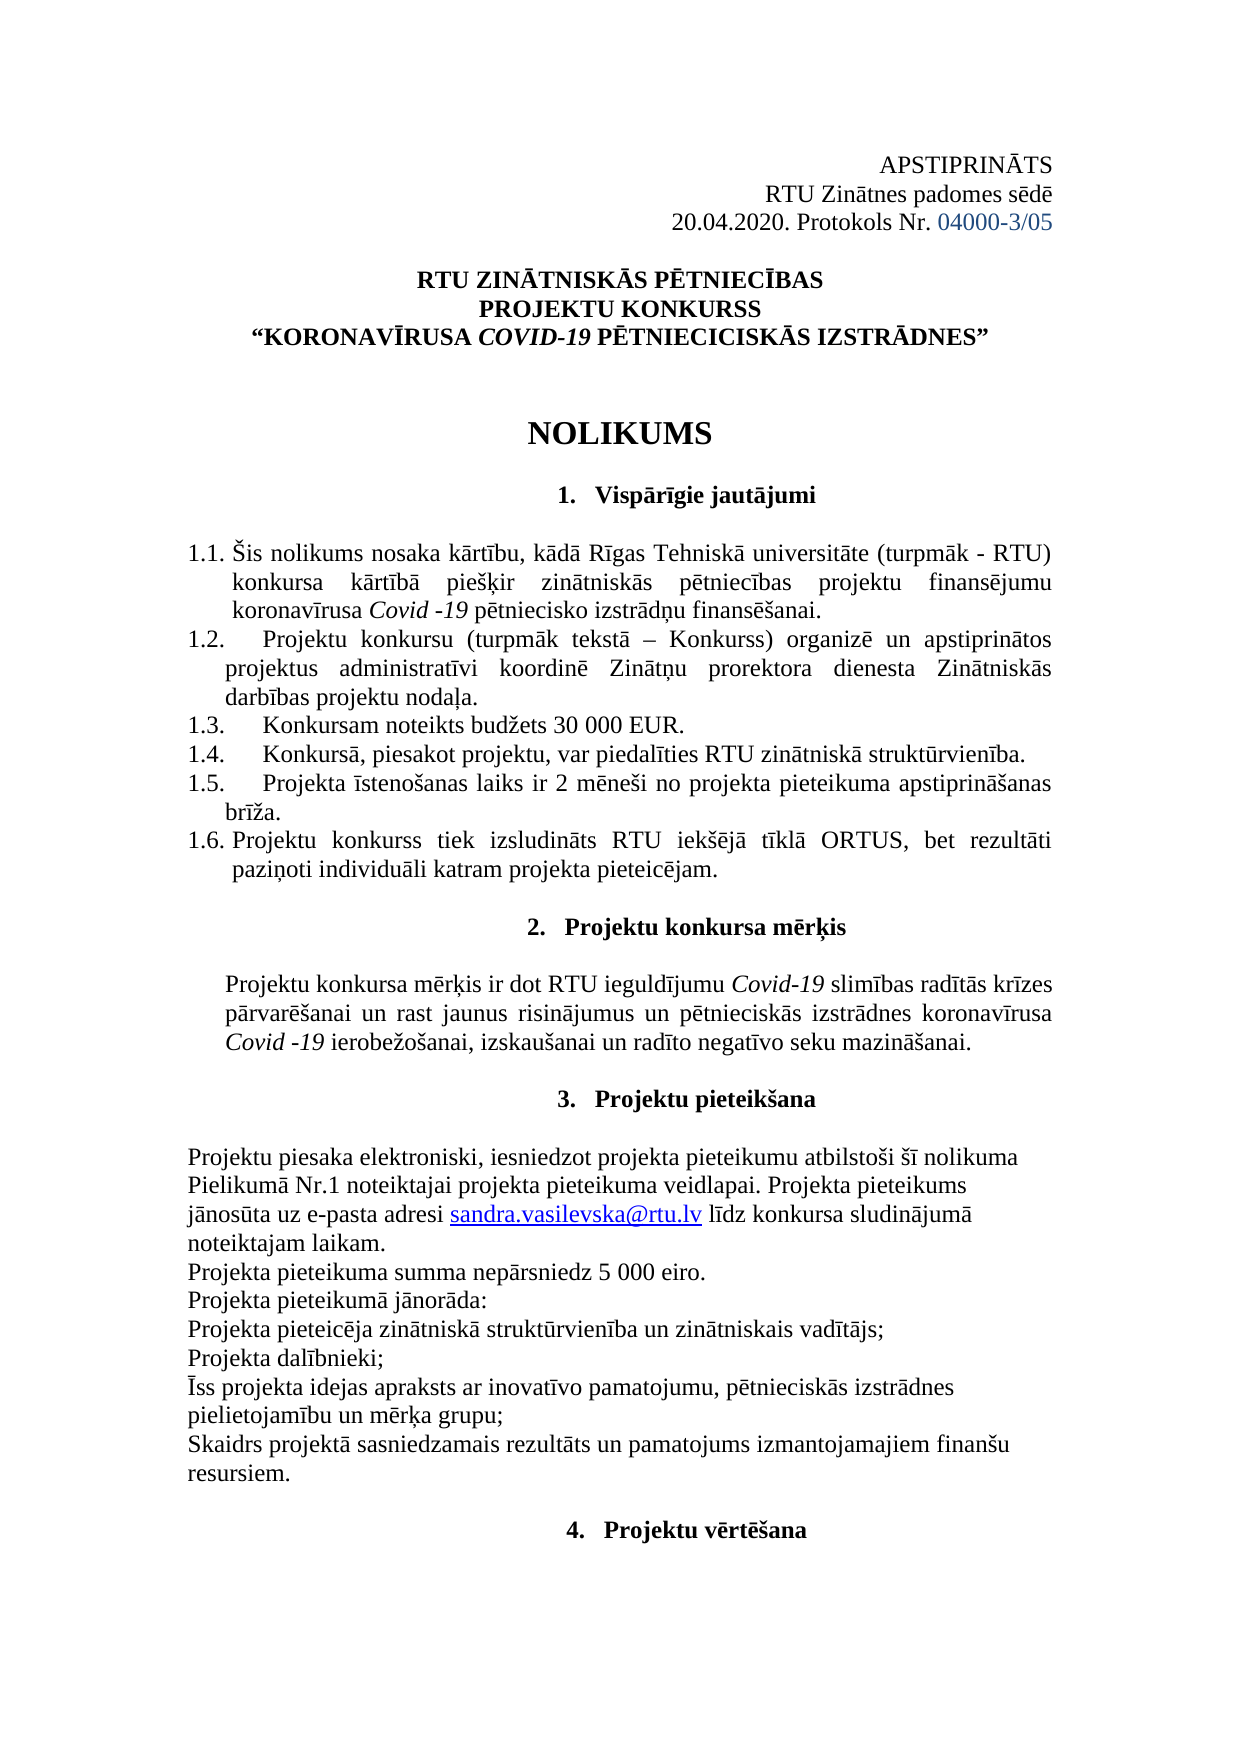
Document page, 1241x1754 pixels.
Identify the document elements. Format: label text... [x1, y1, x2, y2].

text Projekta dalībnieki; [187, 1343, 1053, 1372]
text Projekta pieteicēja zinātniskā struktūrvienība un zinātniskais vadītājs; [187, 1314, 1053, 1343]
list Šis nolikums nosaka kārtību, kādā Rīgas Tehniskā universitāte (turpmāk - RTU) konkursa kārtībā piešķir zinātniskās pētniecības projektu finansējumu koronavīrusa Covid -19 pētniecisko izstrādņu finansēšanai. [187, 538, 1053, 624]
text Projektu konkursa mērķis ir dot RTU ieguldījumu Covid-19 slimības radītās krīzes pārvarēšanai un rast jaunus risinājumus un pētnieciskās izstrādnes koronavīrusa Covid -19 ierobežošanai, izskaušanai un radīto negatīvo seku mazināšanai. [225, 969, 1053, 1056]
text Projekta pieteikumā jānorāda: [187, 1286, 1053, 1314]
list Projektu konkurss tiek izsludināts RTU iekšējā tīklā ORTUS, bet rezultāti paziņoti individuāli katram projekta pieteicējam. [187, 826, 1053, 883]
text Projekta pieteikuma summa nepārsniedz 5 000 eiro. [187, 1257, 1053, 1286]
text Īss projekta idejas apraksts ar inovatīvo pamatojumu, pētnieciskās izstrādnes pielietojamību un mērķa grupu; [187, 1372, 1053, 1429]
text RTU Zinātnes padomes sēdē [187, 179, 1053, 207]
list Projekta īstenošanas laiks ir 2 mēneši no projekta pieteikuma apstiprināšanas brīža. [187, 768, 1053, 826]
text RTU ZINĀTNISKĀS PĒTNIECĪBAS [187, 265, 1053, 294]
list Konkursam noteikts budžets 30 000 EUR. [187, 711, 1053, 739]
text NOLIKUMS [187, 413, 1053, 452]
text Skaidrs projektā sasniedzamais rezultāts un pamatojums izmantojamajiem finanšu resursiem. [187, 1429, 1053, 1487]
text Projektu piesaka elektroniski, iesniedzot projekta pieteikumu atbilstoši šī nolikuma Pielikumā Nr.1 noteiktajai projekta pieteikuma veidlapai. Projekta pieteikums jānosūta uz e-pasta adresi sandra.vasilevska@rtu.lv līdz konkursa sludinājumā noteiktajam laikam. [187, 1142, 1053, 1257]
list Projektu konkursa mērķis [320, 912, 1053, 941]
text APSTIPRINĀTS [187, 150, 1053, 179]
text 20.04.2020. Protokols Nr. 04000-3/05 [187, 207, 1053, 236]
list Projektu konkursu (turpmāk tekstā – Konkurss) organizē un apstiprinātos projektus administratīvi koordinē Zinātņu prorektora dienesta Zinātniskās darbības projektu nodaļa. [187, 624, 1053, 711]
text “koronavīrusa Covid-19 pētnieciciskās izstrādnes” [187, 322, 1053, 351]
list Vispārīgie jautājumi [320, 481, 1053, 509]
list Projektu pieteikšana [320, 1084, 1053, 1113]
text projektu konkursS [187, 294, 1053, 322]
list Projektu vērtēšana [320, 1516, 1053, 1544]
list Konkursā, piesakot projektu, var piedalīties RTU zinātniskā struktūrvienība. [187, 739, 1053, 768]
